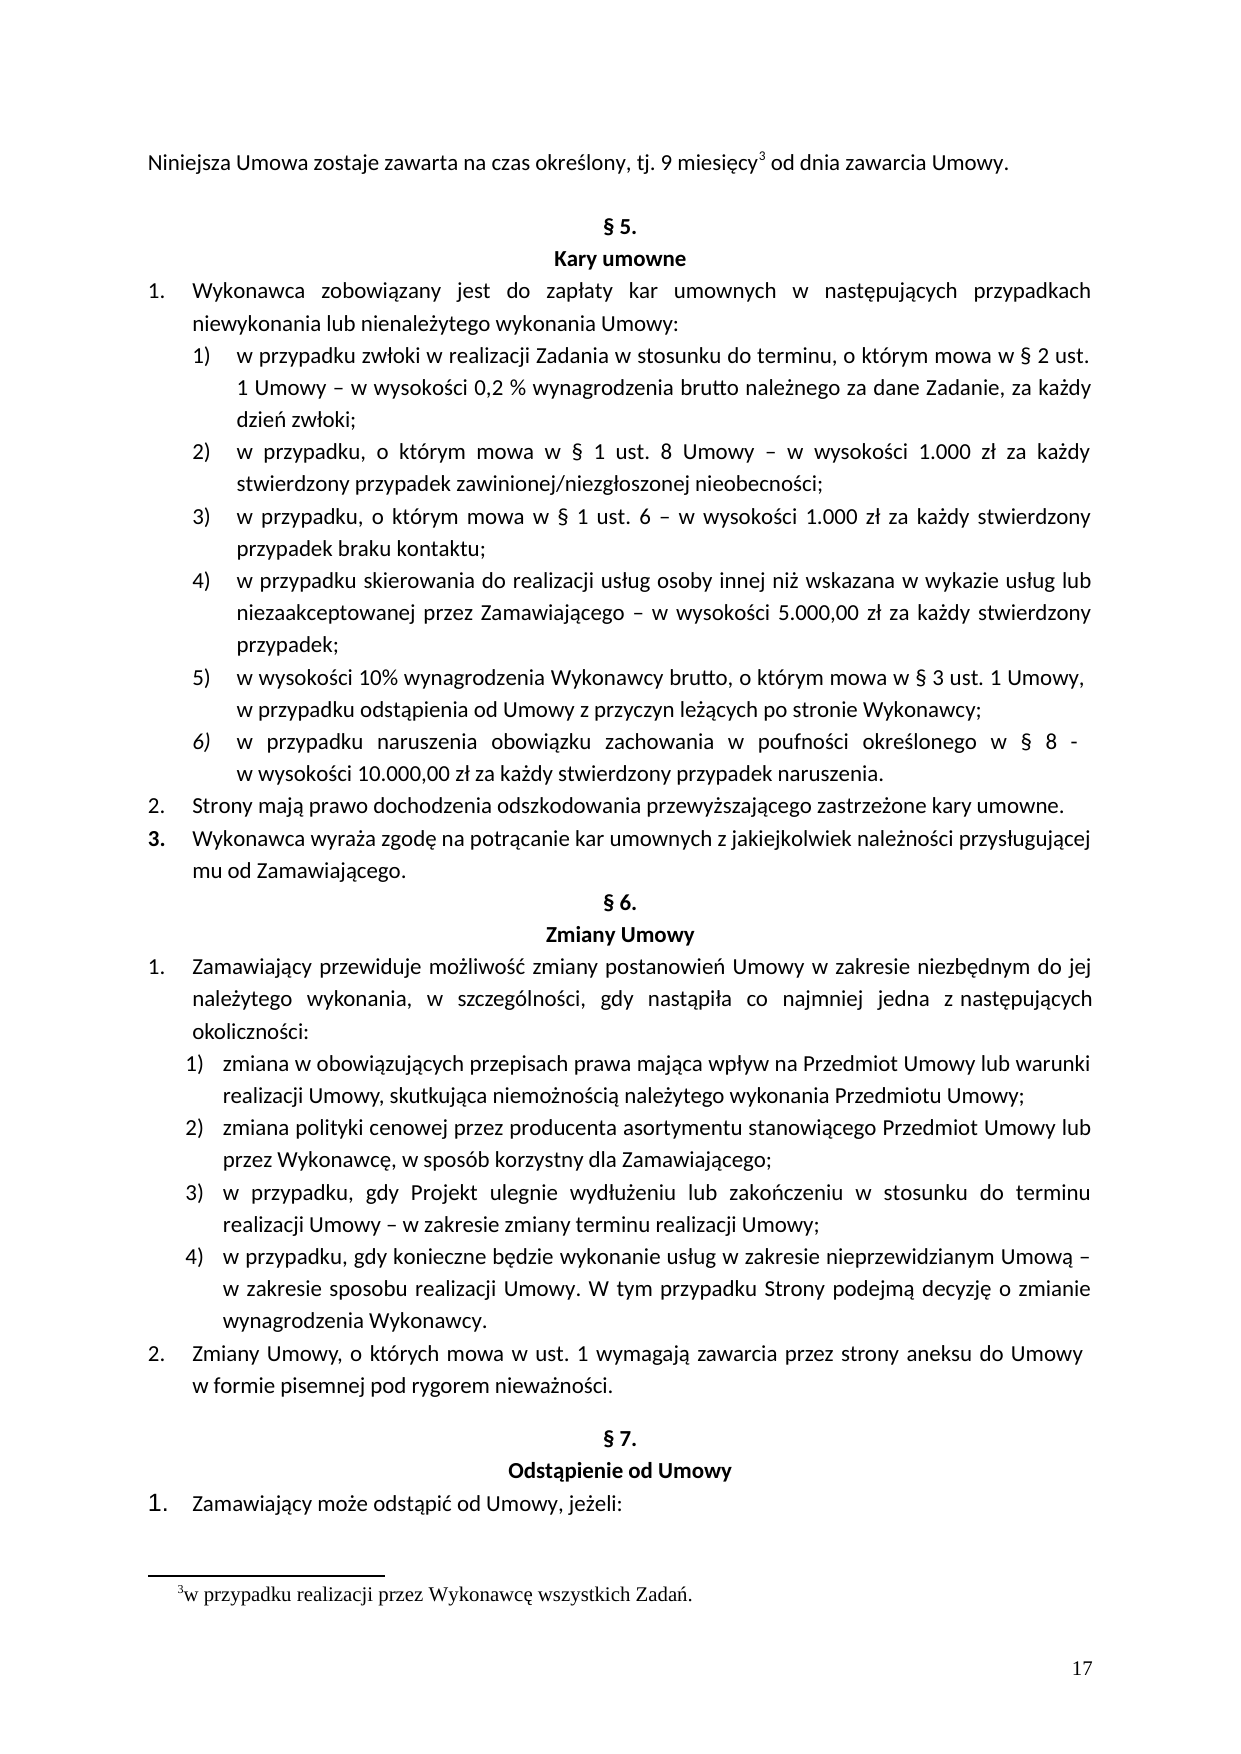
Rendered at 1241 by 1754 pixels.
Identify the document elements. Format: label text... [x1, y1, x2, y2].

list w przypadku, o którym mowa w § 1 ust. 8 Umowy – w wysokości 1.000 zł za każdy stwierdzony przypadek zawinionej/niezgłoszonej nieobecności; [192, 437, 1092, 498]
list zmiana w obowiązujących przepisach prawa mająca wpływ na Przedmiot Umowy lub warunki realizacji Umowy, skutkująca niemożnością należytego wykonania Przedmiotu Umowy; [185, 1049, 1092, 1109]
text § 6. [148, 888, 1092, 916]
list w przypadku zwłoki w realizacji Zadania w stosunku do terminu, o którym mowa w § 2 ust. 1 Umowy – w wysokości 0,2 % wynagrodzenia brutto należnego za dane Zadanie, za każdy dzień zwłoki; [192, 341, 1092, 433]
list zmiana polityki cenowej przez producenta asortymentu stanowiącego Przedmiot Umowy lub przez Wykonawcę, w sposób korzystny dla Zamawiającego; [185, 1113, 1092, 1173]
text Kary umowne [148, 244, 1092, 272]
list Zamawiający może odstąpić od Umowy, jeżeli: [148, 1488, 1092, 1517]
list Wykonawca wyraża zgodę na potrącanie kar umownych z jakiejkolwiek należności przysługującej mu od Zamawiającego. [148, 824, 1092, 884]
list Zamawiający przewiduje możliwość zmiany postanowień Umowy w zakresie niezbędnym do jej należytego wykonania, w szczególności, gdy nastąpiła co najmniej jedna z następujących okoliczności: [148, 952, 1092, 1045]
list Strony mają prawo dochodzenia odszkodowania przewyższającego zastrzeżone kary umowne. [148, 791, 1092, 819]
list Wykonawca zobowiązany jest do zapłaty kar umownych w następujących przypadkach niewykonania lub nienależytego wykonania Umowy: [148, 276, 1092, 337]
list w wysokości 10% wynagrodzenia Wykonawcy brutto, o którym mowa w § 3 ust. 1 Umowy, w przypadku odstąpienia od Umowy z przyczyn leżących po stronie Wykonawcy; [192, 663, 1092, 723]
list w przypadku skierowania do realizacji usług osoby innej niż wskazana w wykazie usług lub niezaakceptowanej przez Zamawiającego – w wysokości 5.000,00 zł za każdy stwierdzony przypadek; [192, 566, 1092, 658]
list w przypadku, gdy konieczne będzie wykonanie usług w zakresie nieprzewidzianym Umową – w zakresie sposobu realizacji Umowy. W tym przypadku Strony podejmą decyzję o zmianie wynagrodzenia Wykonawcy. [185, 1242, 1092, 1334]
text Zmiany Umowy [148, 920, 1092, 948]
text Odstąpienie od Umowy [148, 1456, 1092, 1484]
list Niniejsza Umowa zostaje zawarta na czas określony, tj. 9 miesięcy od dnia zawarcia Umowy. [148, 148, 1092, 176]
text § 5. [148, 212, 1092, 240]
text § 7. [148, 1424, 1092, 1452]
list Zmiany Umowy, o których mowa w ust. 1 wymagają zawarcia przez strony aneksu do Umowy w formie pisemnej pod rygorem nieważności. [148, 1339, 1092, 1399]
list w przypadku, gdy Projekt ulegnie wydłużeniu lub zakończeniu w stosunku do terminu realizacji Umowy – w zakresie zmiany terminu realizacji Umowy; [185, 1178, 1092, 1238]
list w przypadku naruszenia obowiązku zachowania w poufności określonego w § 8 - w wysokości 10.000,00 zł za każdy stwierdzony przypadek naruszenia. [192, 727, 1092, 787]
list w przypadku, o którym mowa w § 1 ust. 6 – w wysokości 1.000 zł za każdy stwierdzony przypadek braku kontaktu; [192, 502, 1092, 562]
